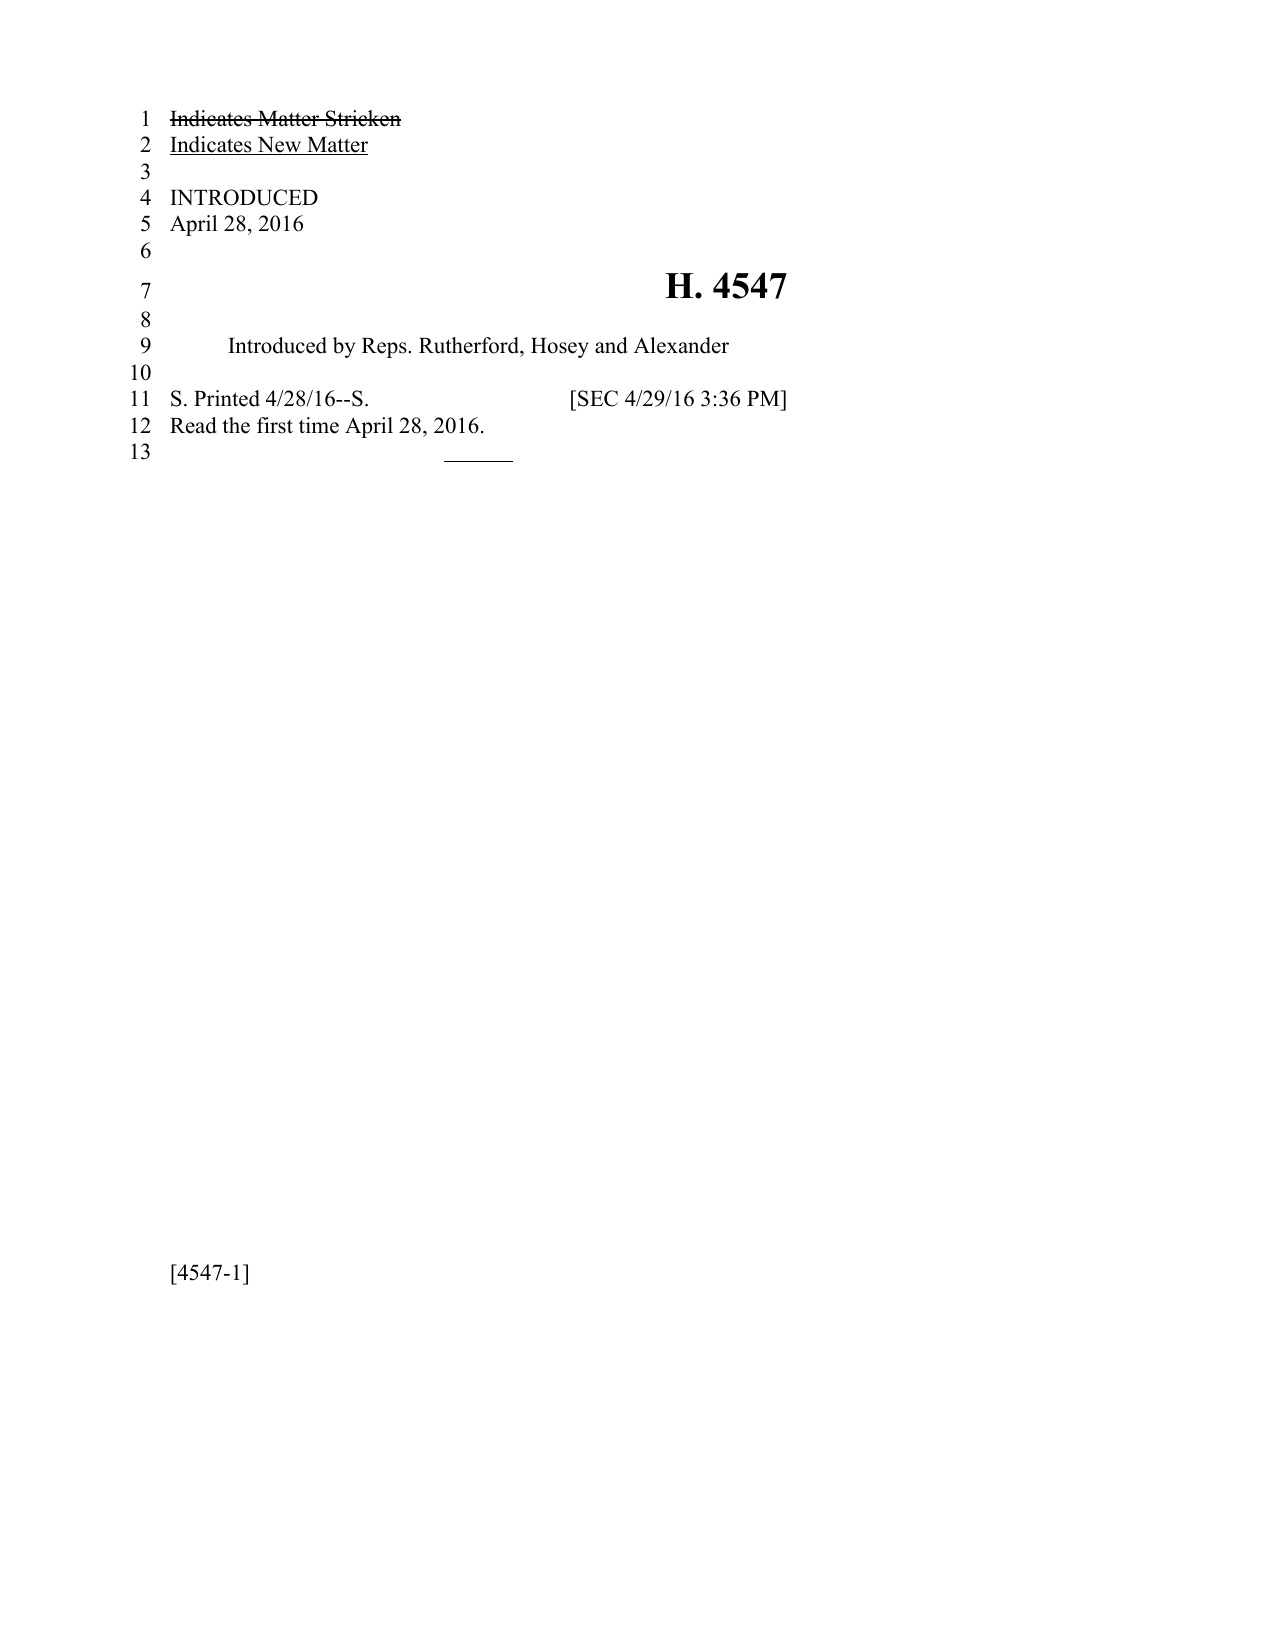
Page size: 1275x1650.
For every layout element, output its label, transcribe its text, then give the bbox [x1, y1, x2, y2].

text April 28, 2016 [169, 210, 787, 237]
text Indicates Matter Stricken [169, 105, 787, 131]
text Introduced by Reps. Rutherford, Hosey and Alexander [169, 333, 787, 359]
text H. 4547 [169, 263, 787, 306]
text Indicates New Matter [169, 131, 787, 158]
text INTRODUCED [169, 184, 787, 210]
text S. Printed 4/28/16--S. [SEC 4/29/16 3:36 PM] [169, 385, 787, 412]
text Read the first time April 28, 2016. [169, 412, 787, 438]
